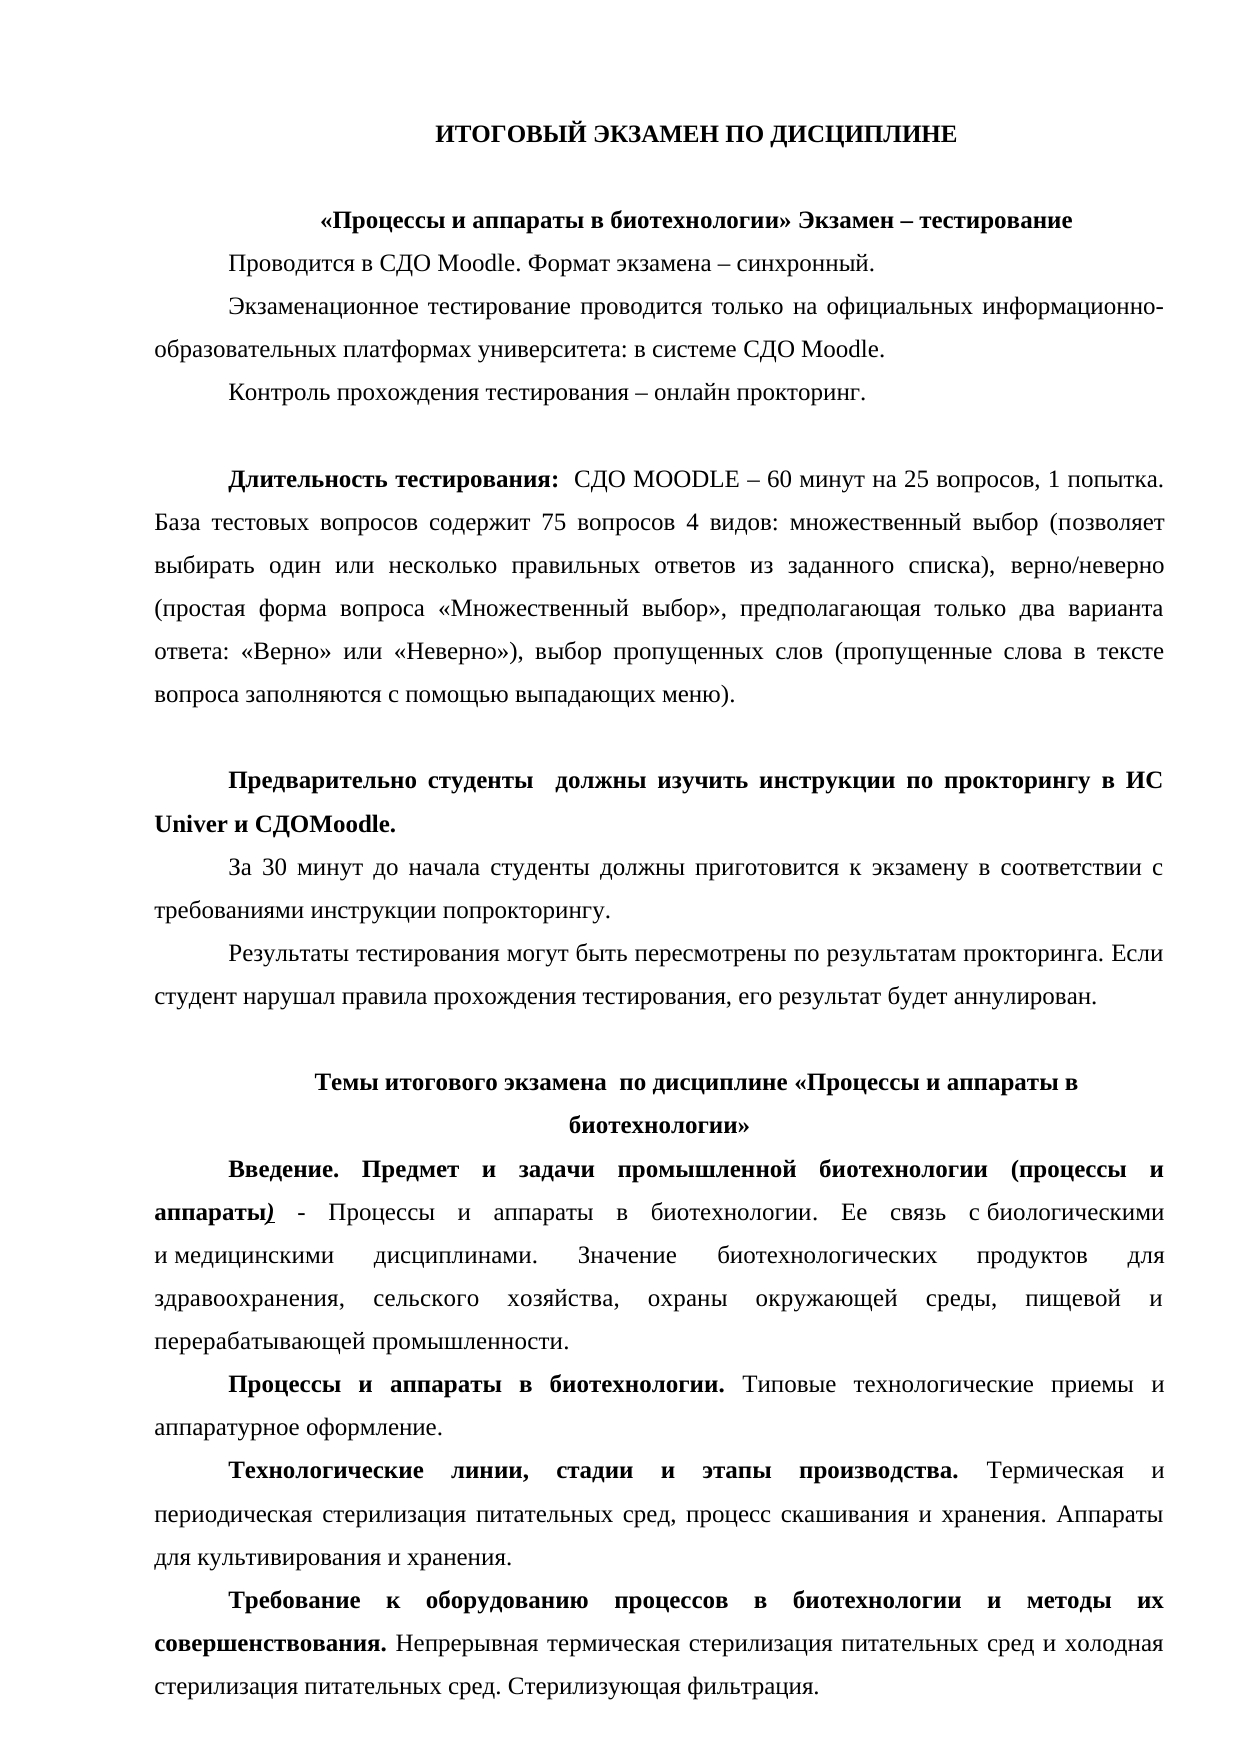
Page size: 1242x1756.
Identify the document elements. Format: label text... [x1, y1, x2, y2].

text Процессы и аппараты в биотехнологии. Типовые технологические приемы и аппаратурное оформление. [154, 1369, 1164, 1441]
text ИТОГОВЫЙ ЭКЗАМЕН ПО ДИСЦИПЛИНЕ [154, 119, 1164, 147]
text Экзаменационное тестирование проводится только на официальных информационно-образовательных платформах университета: в системе СДО Moodle. [154, 291, 1164, 363]
text Введение. Предмет и задачи промышленной биотехнологии (процессы и аппараты) - Процессы и аппараты в биотехнологии. Ее связь с биологическими и медицинскими дисциплинами. Значение биотехнологических продуктов для здравоохранения, сельского хозяйства, охраны окружающей среды, пищевой и перерабатывающей промышленности. [154, 1154, 1164, 1283]
subtitle Требование к оборудованию процессов в биотехнологии и методы их совершенствования. Непрерывная термическая стерилизация питательных сред и холодная стерилизация питательных сред. Стерилизующая фильтрация. [154, 1585, 1164, 1700]
subtitle Темы итогового экзамена по дисциплине «Процессы и аппараты в биотехнологии» [154, 1067, 1164, 1139]
text Предварительно студенты должны изучить инструкции по прокторингу в ИС Univer и СДОMoodle. [154, 766, 1164, 837]
text Введение. Предмет и задачи промышленной биотехнологии (процессы и аппараты) - Процессы и аппараты в биотехнологии. Ее связь с биологическими и медицинскими дисциплинами. Значение биотехнологических продуктов для здравоохранения, сельского хозяйства, охраны окружающей среды, пищевой и перерабатывающей промышленности. [154, 1312, 1164, 1355]
text Контроль прохождения тестирования – онлайн прокторинг. [154, 377, 1164, 406]
text Проводится в СДО Moodle. Формат экзамена – синхронный. [154, 248, 1164, 277]
subtitle Технологические линии, стадии и этапы производства. Термическая и периодическая стерилизация питательных сред, процесс скашивания и хранения. Аппараты для культивирования и хранения. [154, 1456, 1164, 1571]
text За 30 минут до начала студенты должны приготовится к экзамену в соответствии с требованиями инструкции попрокторингу. [154, 852, 1164, 924]
text Длительность тестирования: СДО MOODLE – 60 минут на 25 вопросов, 1 попытка. База тестовых вопросов содержит 75 вопросов 4 видов: множественный выбор (позволяет выбирать один или несколько правильных ответов из заданного списка), верно/неверно (простая форма вопроса «Множественный выбор», предполагающая только два варианта ответа: «Верно» или «Неверно»), выбор пропущенных слов (пропущенные слова в тексте вопроса заполняются с помощью выпадающих меню). [154, 464, 1164, 708]
text Результаты тестирования могут быть пересмотрены по результатам прокторинга. Если студент нарушал правила прохождения тестирования, его результат будет аннулирован. [154, 938, 1164, 1010]
text «Процессы и аппараты в биотехнологии» Экзамен – тестирование [154, 205, 1164, 234]
